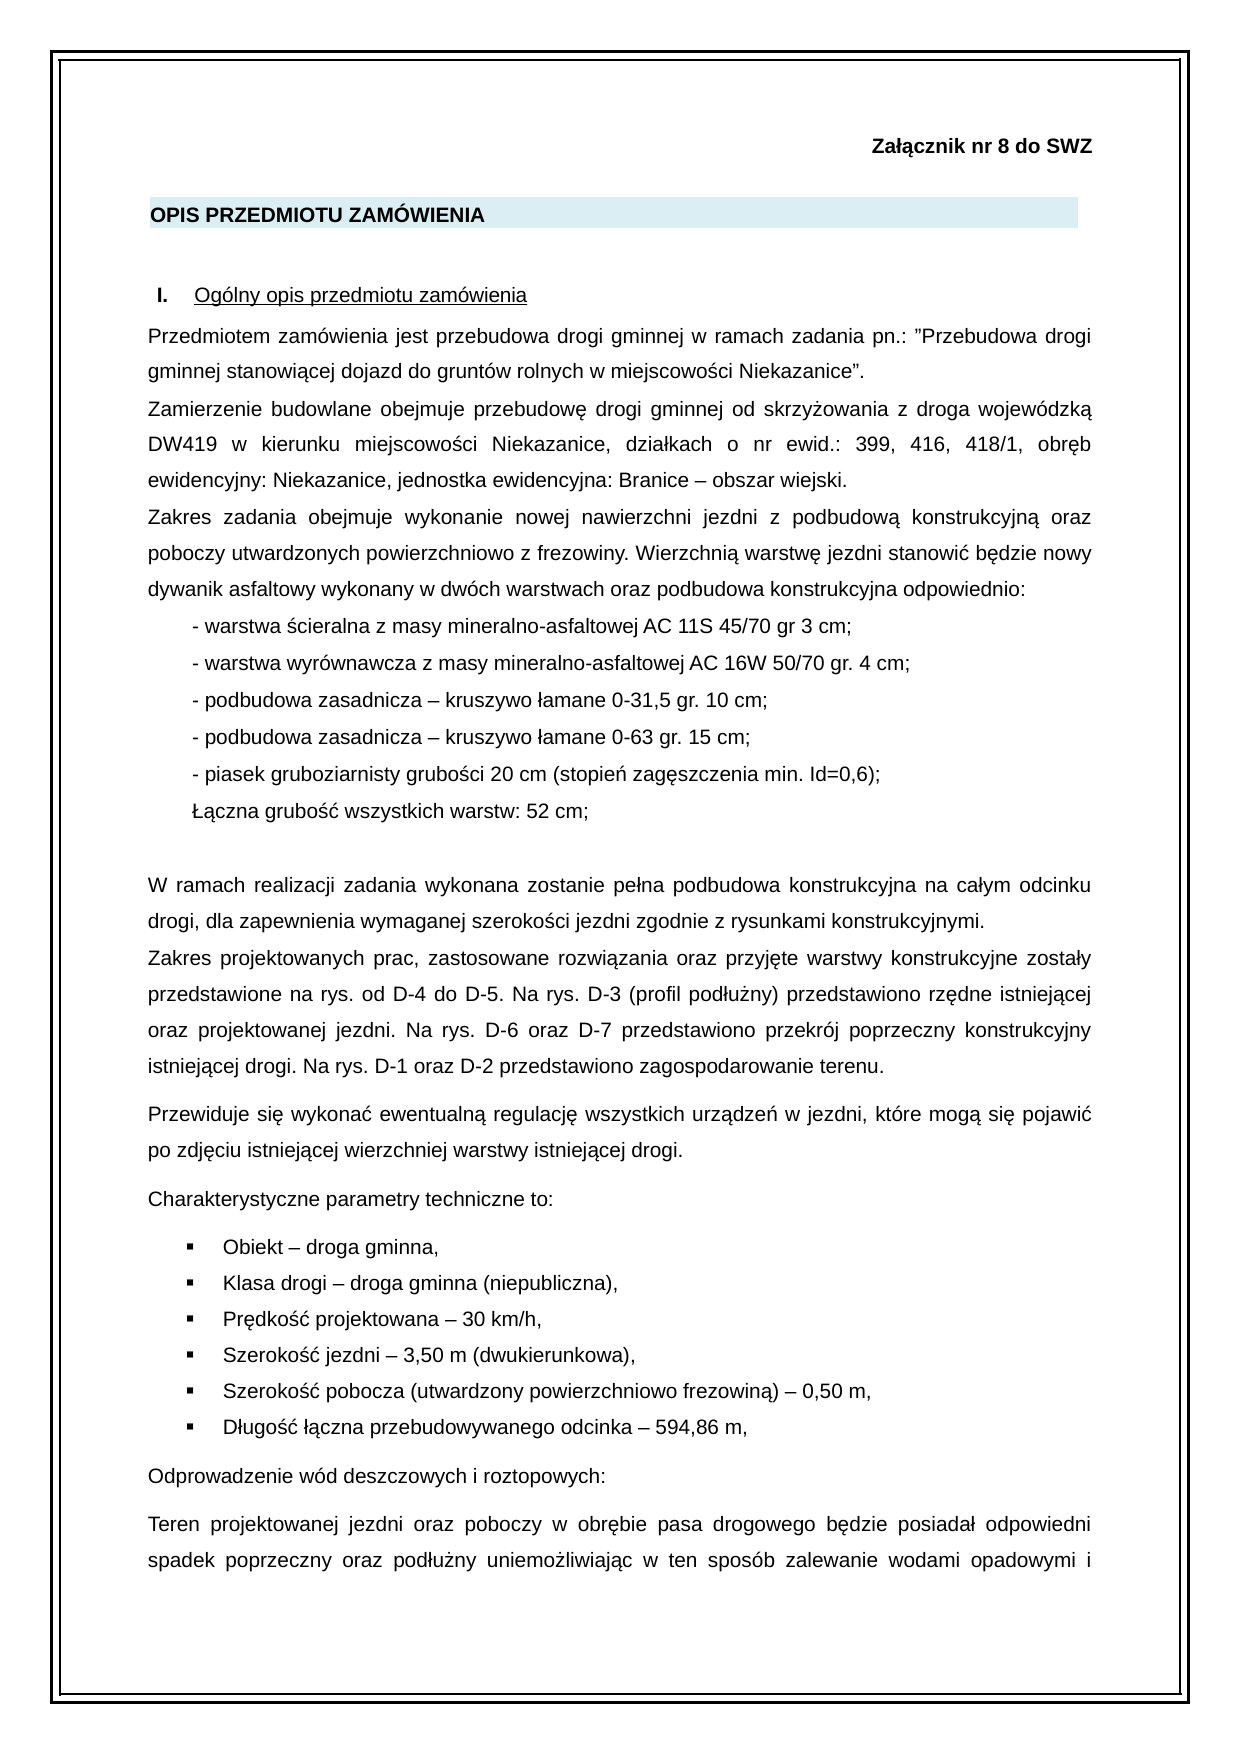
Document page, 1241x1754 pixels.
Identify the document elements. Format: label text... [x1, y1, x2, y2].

list Obiekt – droga gminna, [185, 1235, 1093, 1259]
text Przedmiotem zamówienia jest przebudowa drogi gminnej w ramach zadania pn.: ”Przebudowa drogi gminnej stanowiącej dojazd do gruntów rolnych w miejscowości Niekazanice”. [148, 323, 1093, 383]
text W ramach realizacji zadania wykonana zostanie pełna podbudowa konstrukcyjna na całym odcinku drogi, dla zapewnienia wymaganej szerokości jezdni zgodnie z rysunkami konstrukcyjnymi. [148, 873, 1093, 933]
text Zakres projektowanych prac, zastosowane rozwiązania oraz przyjęte warstwy konstrukcyjne zostały przedstawione na rys. od D-4 do D-5. Na rys. D-3 (profil podłużny) przedstawiono rzędne istniejącej oraz projektowanej jezdni. Na rys. D-6 oraz D-7 przedstawiono przekrój poprzeczny konstrukcyjny istniejącej drogi. Na rys. D-1 oraz D-2 przedstawiono zagospodarowanie terenu. [148, 946, 1093, 1078]
text - podbudowa zasadnicza – kruszywo łamane 0-63 gr. 15 cm; [148, 725, 1093, 749]
text Odprowadzenie wód deszczowych i roztopowych: [148, 1464, 1093, 1488]
list Charakterystyczne parametry techniczne to: [148, 1186, 1093, 1210]
text - warstwa wyrównawcza z masy mineralno-asfaltowej AC 16W 50/70 gr. 4 cm; [148, 651, 1093, 675]
text - piasek gruboziarnisty grubości 20 cm (stopień zagęszczenia min. Id=0,6); [148, 762, 1093, 786]
text Zakres zadania obejmuje wykonanie nowej nawierzchni jezdni z podbudową konstrukcyjną oraz poboczy utwardzonych powierzchniowo z frezowiny. Wierzchnią warstwę jezdni stanowić będzie nowy dywanik asfaltowy wykonany w dwóch warstwach oraz podbudowa konstrukcyjna odpowiednio: [148, 505, 1093, 601]
text - warstwa ścieralna z masy mineralno-asfaltowej AC 11S 45/70 gr 3 cm; [148, 614, 1093, 638]
text Łączna grubość wszystkich warstw: 52 cm; [148, 799, 1093, 823]
list Szerokość jezdni – 3,50 m (dwukierunkowa), [185, 1343, 1093, 1367]
list Szerokość pobocza (utwardzony powierzchniowo frezowiną) – 0,50 m, [185, 1379, 1093, 1403]
list Prędkość projektowana – 30 km/h, [185, 1307, 1093, 1331]
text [148, 1512, 1093, 1572]
list Przewiduje się wykonać ewentualną regulację wszystkich urządzeń w jezdni, które mogą się pojawić po zdjęciu istniejącej wierzchniej warstwy istniejącej drogi. [148, 1102, 1093, 1162]
subtitle Ogólny opis przedmiotu zamówienia [157, 283, 1093, 307]
text OPIS PRZEDMIOTU ZAMÓWIENIA [150, 197, 1078, 228]
text Zamierzenie budowlane obejmuje przebudowę drogi gminnej od skrzyżowania z droga wojewódzką DW419 w kierunku miejscowości Niekazanice, działkach o nr ewid.: 399, 416, 418/1, obręb ewidencyjny: Niekazanice, jednostka ewidencyjna: Branice – obszar wiejski. [148, 396, 1093, 492]
text - podbudowa zasadnicza – kruszywo łamane 0-31,5 gr. 10 cm; [148, 688, 1093, 712]
text Załącznik nr 8 do SWZ [148, 134, 1093, 158]
list Długość łączna przebudowywanego odcinka – 594,86 m, [185, 1415, 1093, 1439]
list Klasa drogi – droga gminna (niepubliczna), [185, 1271, 1093, 1295]
